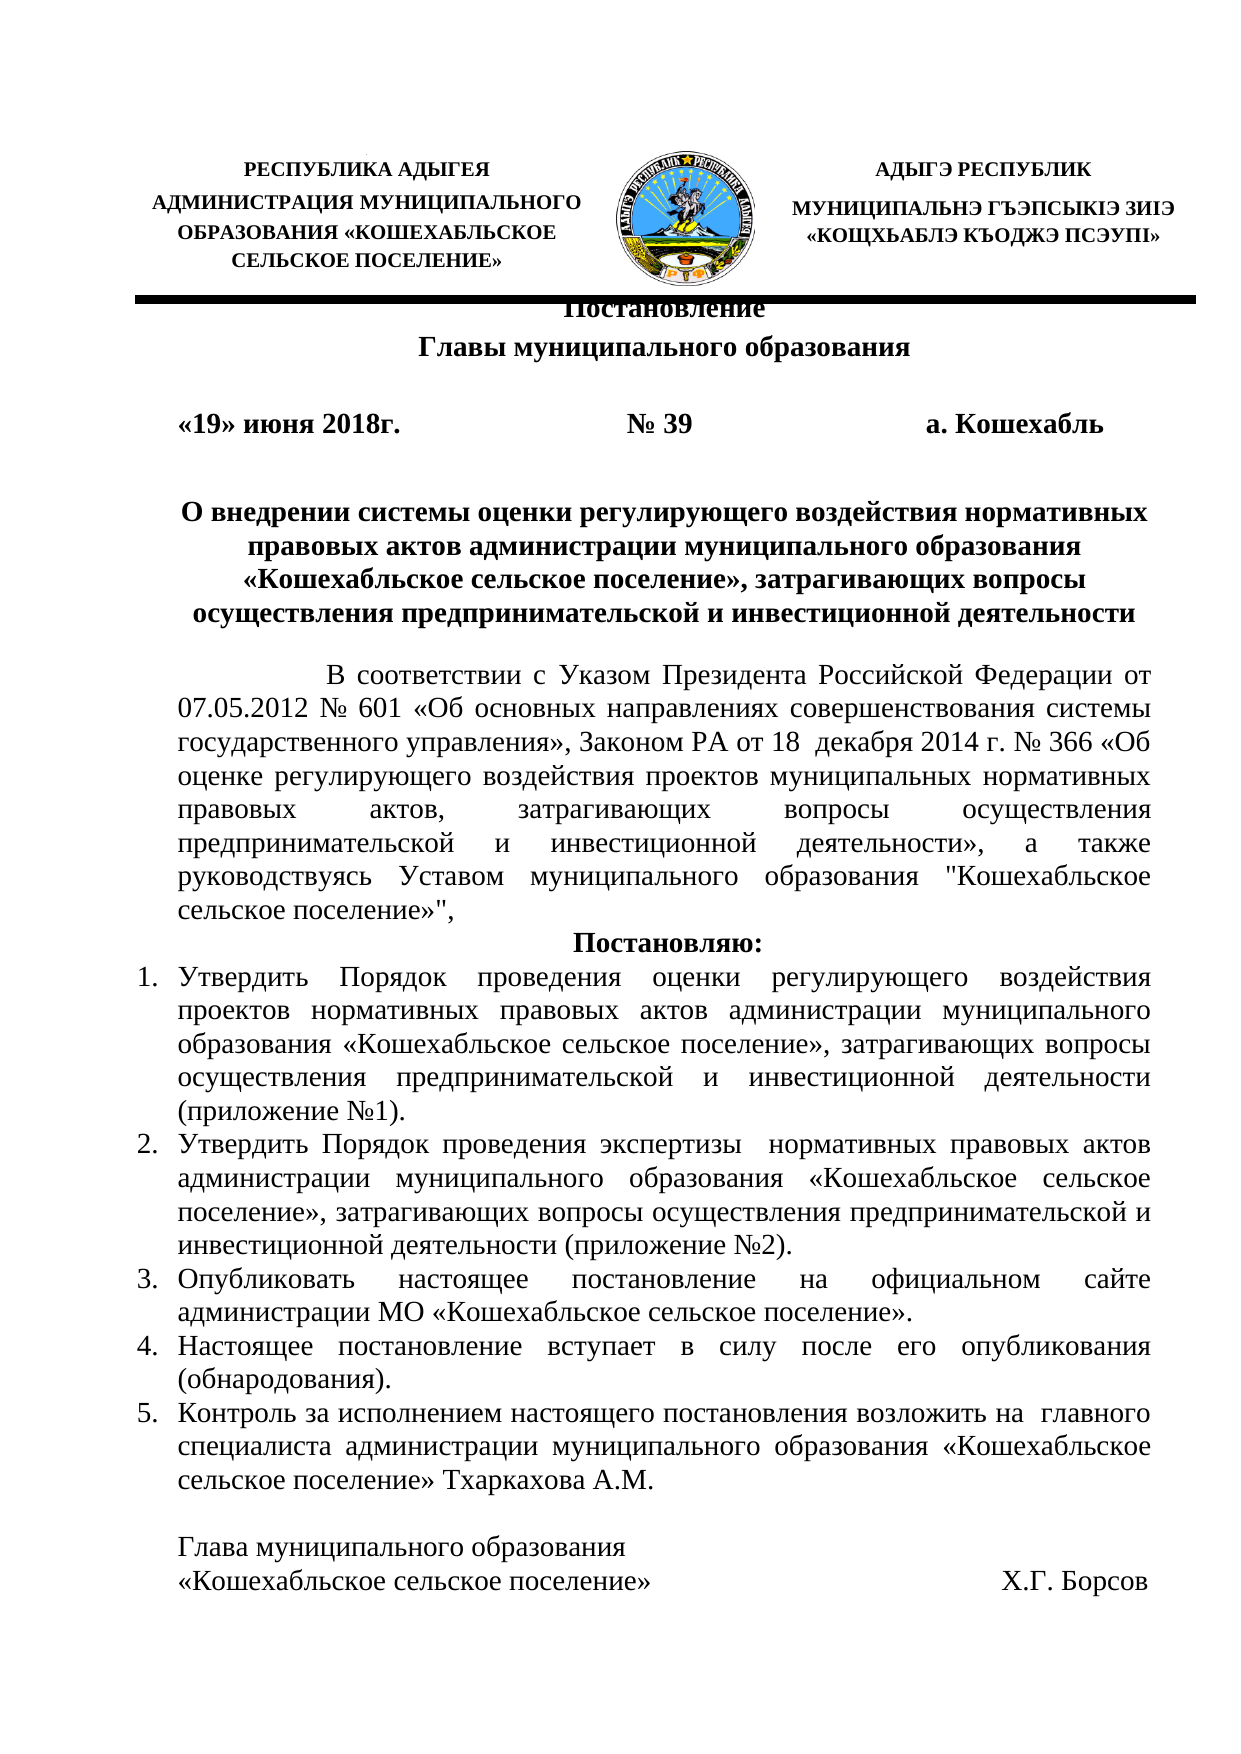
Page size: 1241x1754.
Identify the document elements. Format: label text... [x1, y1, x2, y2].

list Утвердить Порядок проведения экспертизы нормативных правовых актов администрации муниципального образования «Кошехабльское сельское поселение», затрагивающих вопросы осуществления предпринимательской и инвестиционной деятельности (приложение №2). [137, 1127, 1152, 1261]
list Опубликовать настоящее постановление на официальном сайте администрации МО «Кошехабльское сельское поселение». [137, 1261, 1152, 1328]
table_header [596, 152, 776, 290]
list Настоящее постановление вступает в силу после его опубликования (обнародования). [137, 1328, 1152, 1395]
picture [616, 151, 755, 286]
text «Кошехабльское сельское поселение» Х.Г. Борсов [177, 1563, 1152, 1596]
table_header АДЫГЭ РЕСПУБЛИК МУНИЦИПАЛЬНЭ ГЪЭПСЫКIЭ ЗИIЭ «КОЩХЬАБЛЭ КЪОДЖЭ ПСЭУПI» [776, 152, 1191, 290]
text Глава муниципального образования [177, 1529, 1152, 1563]
list Утвердить Порядок проведения оценки регулирующего воздействия проектов нормативных правовых актов администрации муниципального образования «Кошехабльское сельское поселение», затрагивающих вопросы осуществления предпринимательской и инвестиционной деятельности (приложение №1). [137, 959, 1152, 1127]
text «19» июня 2018г. № 39 а. Кошехабль [177, 406, 1152, 439]
list Контроль за исполнением настоящего постановления возложить на главного специалиста администрации муниципального образования «Кошехабльское сельское поселение» Тхаркахова А.М. [137, 1395, 1152, 1496]
text В соответствии с Указом Президента Российской Федерации от 07.05.2012 № 601 «Об основных направлениях совершенствования системы государственного управления», Законом РА от 18 декабря . № 366 «Об оценке регулирующего воздействия проектов муниципальных нормативных правовых актов, затрагивающих вопросы осуществления предпринимательской и инвестиционной деятельности», а также руководствуясь Уставом муниципального образования "Кошехабльское сельское поселение»", [177, 657, 1152, 925]
text Постановляю: [177, 925, 1152, 959]
text Постановление [177, 304, 1152, 324]
text О внедрении системы оценки регулирующего воздействия нормативных правовых актов администрации муниципального образования «Кошехабльское сельское поселение», затрагивающих вопросы осуществления предпринимательской и инвестиционной деятельности [177, 494, 1152, 628]
table_header . РЕСПУБЛИКА АДЫГЕЯ АДМИНИСТРАЦИЯ Муниципального образования «КОШЕХАБЛЬСКОЕ СЕЛЬСКОЕ ПОСЕЛЕНИЕ» [138, 152, 596, 290]
text Главы муниципального образования [177, 329, 1152, 362]
